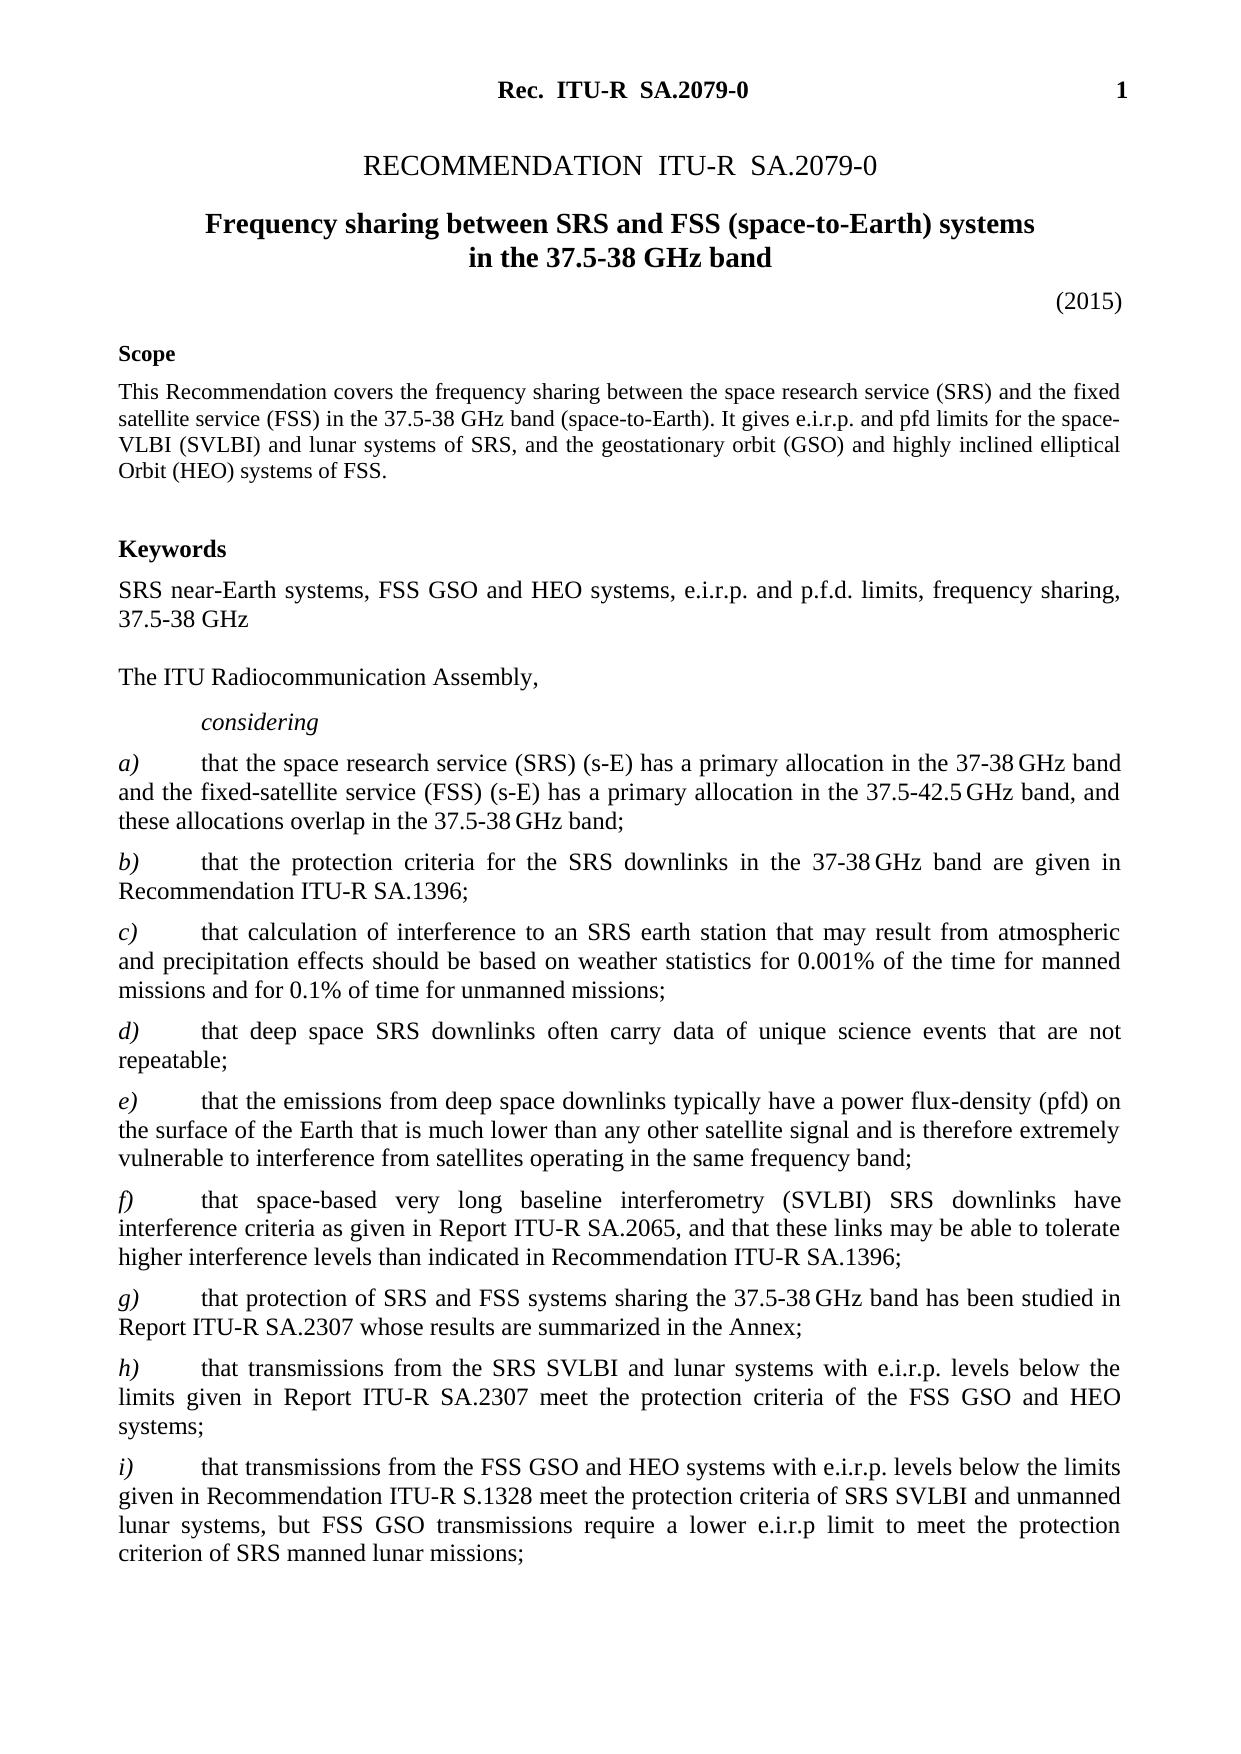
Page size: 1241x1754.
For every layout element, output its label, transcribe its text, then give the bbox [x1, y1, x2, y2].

text a) that the space research service (SRS) (s-E) has a primary allocation in the 37-38 GHz band and the fixed-satellite service (FSS) (s-E) has a primary allocation in the 37.5-42.5 GHz band, and these allocations overlap in the 37.5-38 GHz band; [118, 748, 1122, 835]
text considering [201, 707, 1122, 736]
text SRS near-Earth systems, FSS GSO and HEO systems, e.i.r.p. and p.f.d. limits, frequency sharing, 37.5-38 GHz [118, 575, 1122, 633]
text RECOMMENDATION ITU-R SA.2079-0 [118, 148, 1122, 181]
text This Recommendation covers the frequency sharing between the space research service (SRS) and the fixed satellite service (FSS) in the 37.5-38 GHz band (space-to-Earth). It gives e.i.r.p. and pfd limits for the space-VLBI (SVLBI) and lunar systems of SRS, and the geostationary orbit (GSO) and highly inclined elliptical Orbit (HEO) systems of FSS. [118, 378, 1122, 484]
text d) that deep space SRS downlinks often carry data of unique science events that are not repeatable; [118, 1016, 1122, 1073]
text i) that transmissions from the FSS GSO and HEO systems with e.i.r.p. levels below the limits given in Recommendation ITU-R S.1328 meet the protection criteria of SRS SVLBI and unmanned lunar systems, but FSS GSO transmissions require a lower e.i.r.p limit to meet the protection criterion of SRS manned lunar missions; [118, 1452, 1122, 1567]
subtitle Scope [118, 339, 1122, 366]
subtitle Keywords [118, 534, 1122, 563]
text c) that calculation of interference to an SRS earth station that may result from atmospheric and precipitation effects should be based on weather statistics for 0.001% of the time for manned missions and for 0.1% of time for unmanned missions; [118, 917, 1122, 1003]
title The ITU Radiocommunication Assembly, [118, 662, 1122, 691]
text h) that transmissions from the SRS SVLBI and lunar systems with e.i.r.p. levels below the limits given in Report ITU-R SA.2307 meet the protection criteria of the FSS GSO and HEO systems; [118, 1353, 1122, 1440]
text e) that the emissions from deep space downlinks typically have a power flux-density (pfd) on the surface of the Earth that is much lower than any other satellite signal and is therefore extremely vulnerable to interference from satellites operating in the same frequency band; [118, 1086, 1122, 1172]
text f) that space-based very long baseline interferometry (SVLBI) SRS downlinks have interference criteria as given in Report ITU-R SA.2065, and that these links may be able to tolerate higher interference levels than indicated in Recommendation ITU-R SA.1396; [118, 1185, 1122, 1271]
text g) that protection of SRS and FSS systems sharing the 37.5-38 GHz band has been studied in Report ITU-R SA.2307 whose results are summarized in the Annex; [118, 1283, 1122, 1341]
text b) that the protection criteria for the SRS downlinks in the 37-38 GHz band are given in Recommendation ITU-R SA.1396; [118, 847, 1122, 905]
title Frequency sharing between SRS and FSS (space-to-Earth) systems in the 37.5-38 GHz band [118, 206, 1122, 273]
text (2015) [118, 286, 1122, 314]
